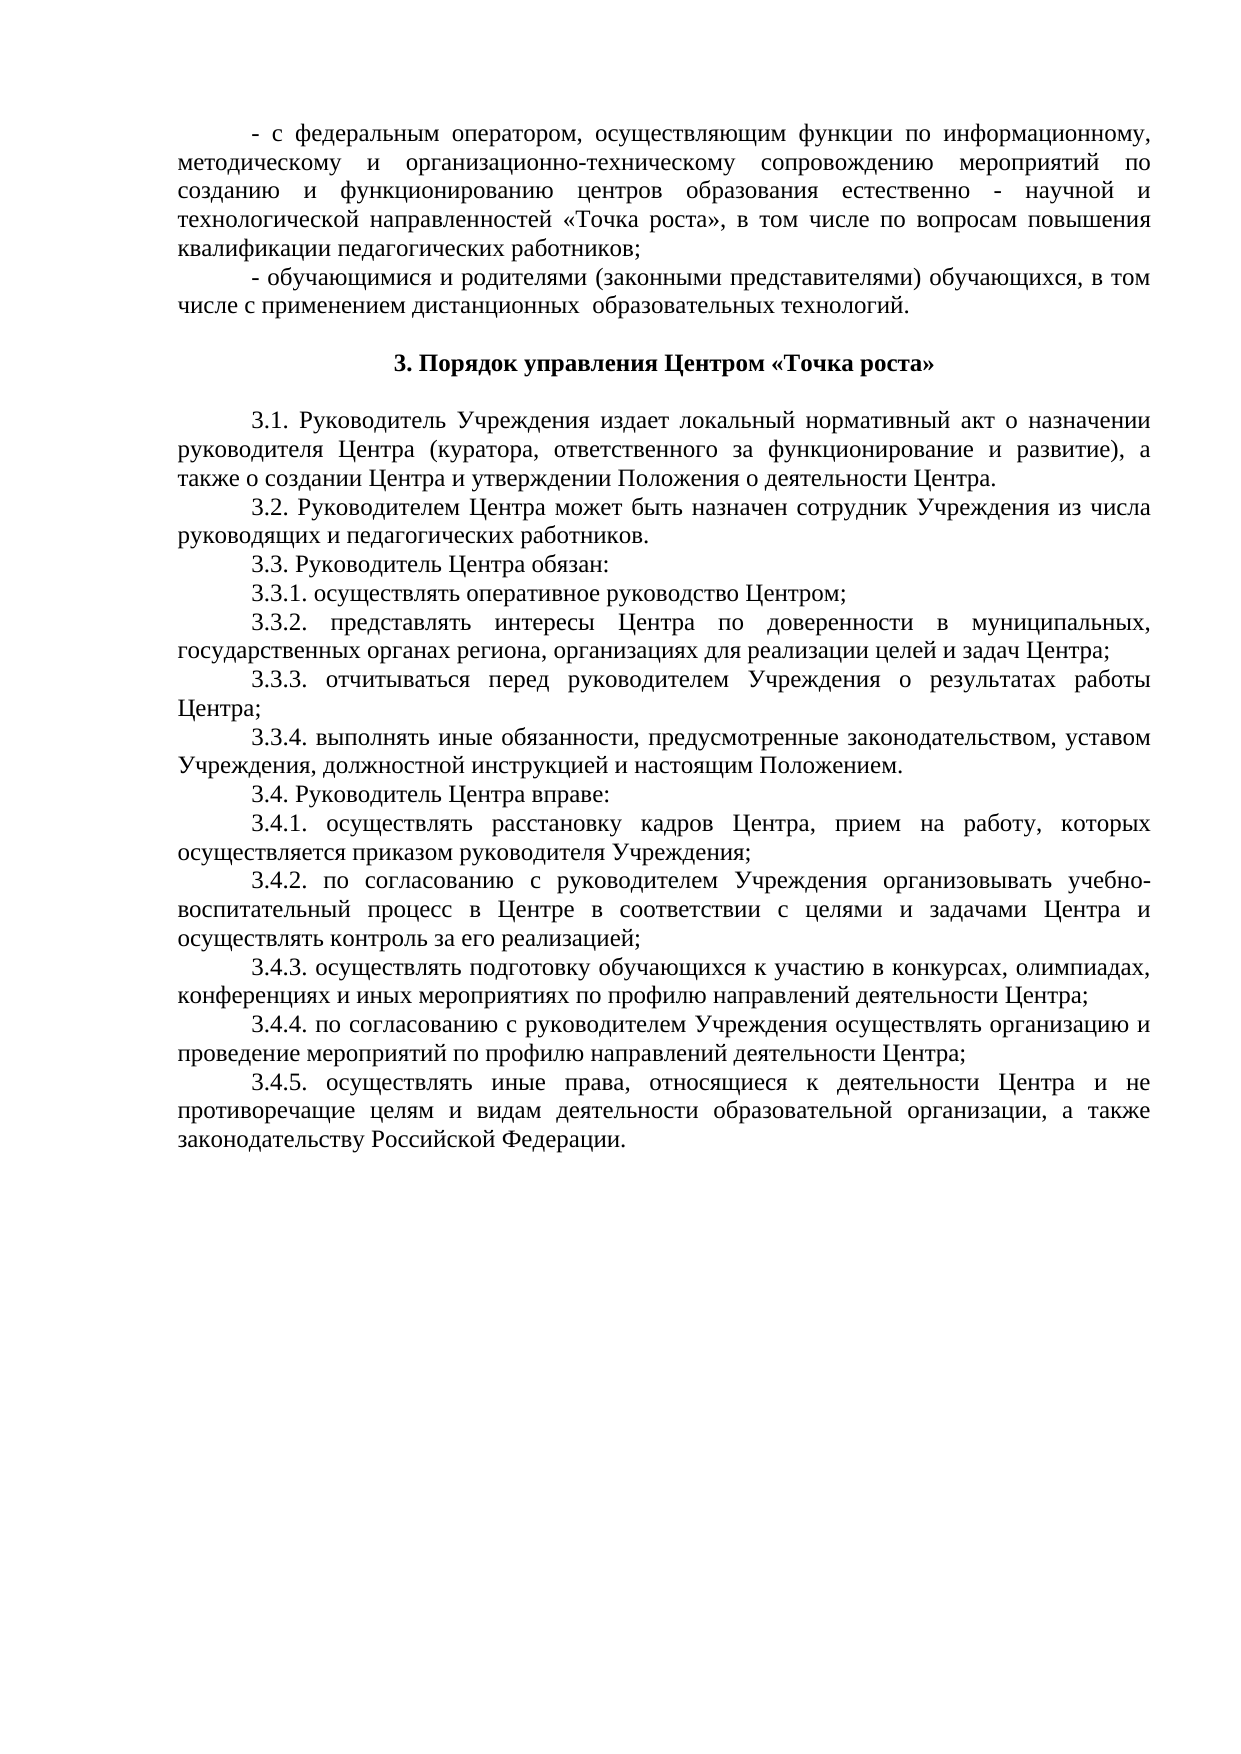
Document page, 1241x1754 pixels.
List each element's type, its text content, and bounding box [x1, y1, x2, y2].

text 3.4.2. по согласованию с руководителем Учреждения организовывать учебно-воспитательный процесс в Центре в соответствии с целями и задачами Центра и осуществлять контроль за его реализацией; [177, 866, 1152, 952]
text 3.4. Руководитель Центра вправе: [177, 779, 1152, 808]
text 3.3.4. выполнять иные обязанности, предусмотренные законодательством, уставом Учреждения, должностной инструкцией и настоящим Положением. [177, 722, 1152, 779]
text 3.4.3. осуществлять подготовку обучающихся к участию в конкурсах, олимпиадах, конференциях и иных мероприятиях по профилю направлений деятельности Центра; [177, 952, 1152, 1009]
text 3. Порядок управления Центром «Точка роста» [177, 348, 1152, 377]
text 3.3. Руководитель Центра обязан: [177, 549, 1152, 578]
text 3.4.5. осуществлять иные права, относящиеся к деятельности Центра и не противоречащие целям и видам деятельности образовательной организации, а также законодательству Российской Федерации. [177, 1067, 1152, 1153]
text 3.3.3. отчитываться перед руководителем Учреждения о результатах работы Центра; [177, 664, 1152, 722]
text 3.4.1. осуществлять расстановку кадров Центра, прием на работу, которых осуществляется приказом руководителя Учреждения; [177, 808, 1152, 866]
text - обучающимися и родителями (законными представителями) обучающихся, в том числе с применением дистанционных образовательных технологий. [177, 262, 1152, 319]
text 3.1. Руководитель Учреждения издает локальный нормативный акт о назначении руководителя Центра (куратора, ответственного за функционирование и развитие), а также о создании Центра и утверждении Положения о деятельности Центра. [177, 406, 1152, 492]
text 3.2. Руководителем Центра может быть назначен сотрудник Учреждения из числа руководящих и педагогических работников. [177, 492, 1152, 549]
text 3.3.1. осуществлять оперативное руководство Центром; [177, 578, 1152, 607]
text 3.3.2. представлять интересы Центра по доверенности в муниципальных, государственных органах региона, организациях для реализации целей и задач Центра; [177, 607, 1152, 664]
text 3.4.4. по согласованию с руководителем Учреждения осуществлять организацию и проведение мероприятий по профилю направлений деятельности Центра; [177, 1009, 1152, 1067]
text - с федеральным оператором, осуществляющим функции по информационному, методическому и организационно-техническому сопровождению мероприятий по созданию и функционированию центров образования естественно - научной и технологической направленностей «Точка роста», в том числе по вопросам повышения квалификации педагогических работников; [177, 118, 1152, 262]
